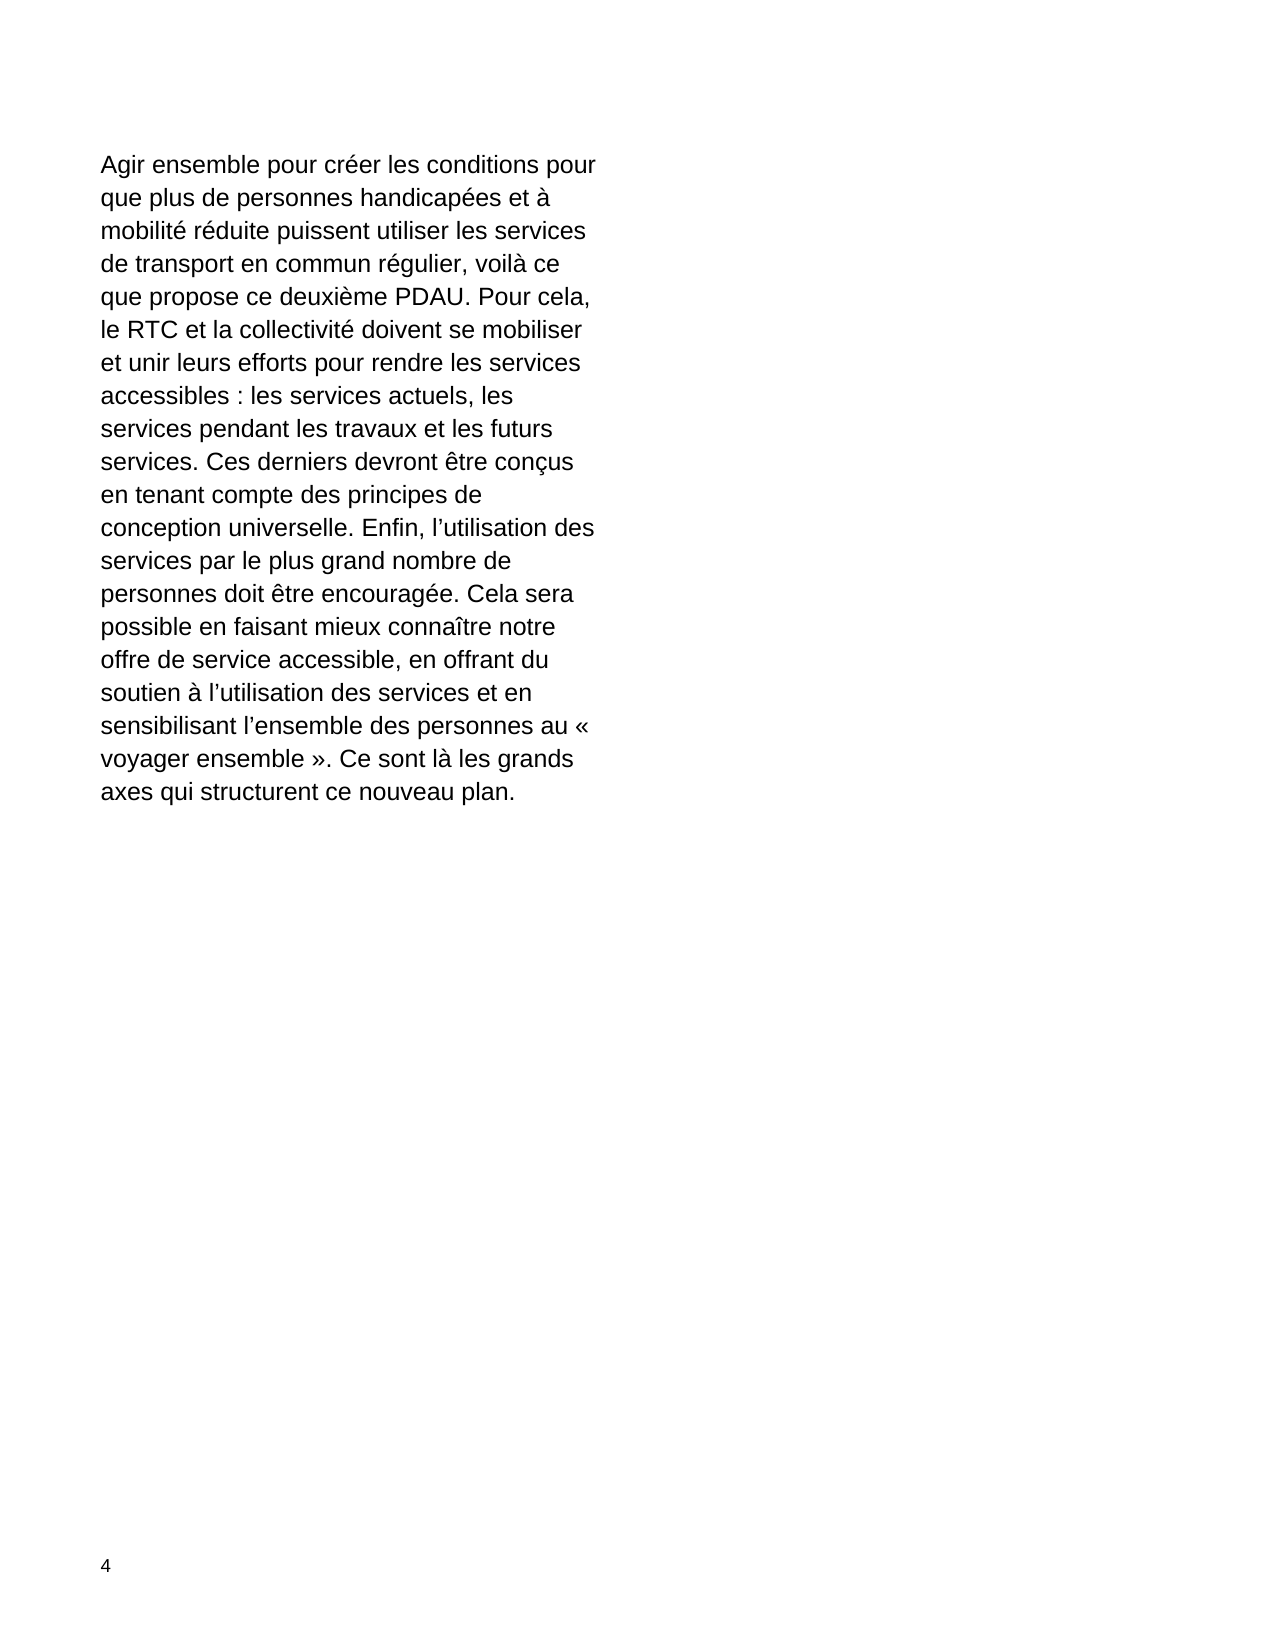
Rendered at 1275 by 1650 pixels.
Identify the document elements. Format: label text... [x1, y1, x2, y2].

text Agir ensemble pour créer les conditions pour que plus de personnes handicapées et à mobilité réduite puissent utiliser les services de transport en commun régulier, voilà ce que propose ce deuxième PDAU. Pour cela, le RTC et la collectivité doivent se mobiliser et unir leurs efforts pour rendre les services accessibles : les services actuels, les services pendant les travaux et les futurs services. Ces derniers devront être conçus en tenant compte des principes de conception universelle. Enfin, l’utilisation des services par le plus grand nombre de personnes doit être encouragée. Cela sera possible en faisant mieux connaître notre offre de service accessible, en offrant du soutien à l’utilisation des services et en sensibilisant l’ensemble des personnes au « voyager ensemble ». Ce sont là les grands axes qui structurent ce nouveau plan. [100, 150, 601, 806]
